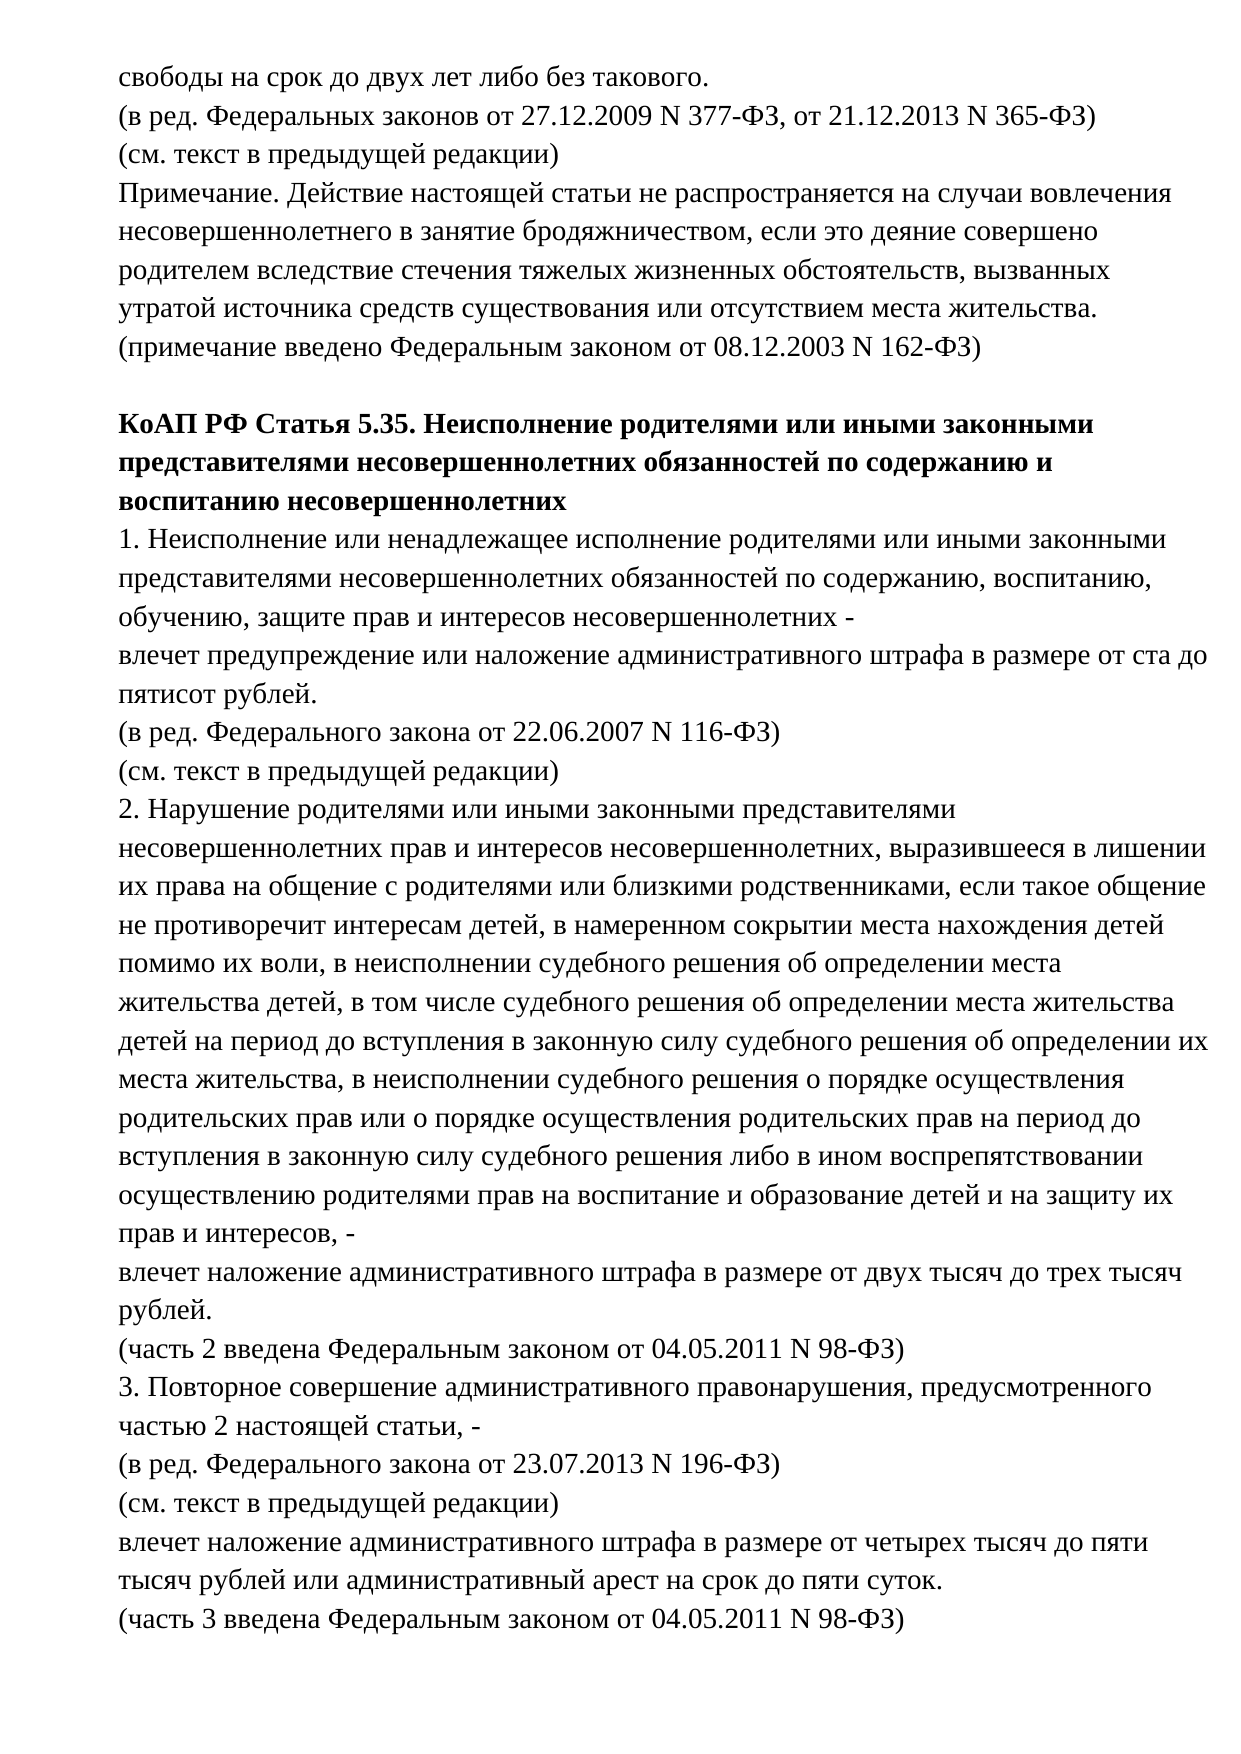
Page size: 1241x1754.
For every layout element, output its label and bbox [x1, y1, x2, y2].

text [118, 59, 1211, 1705]
